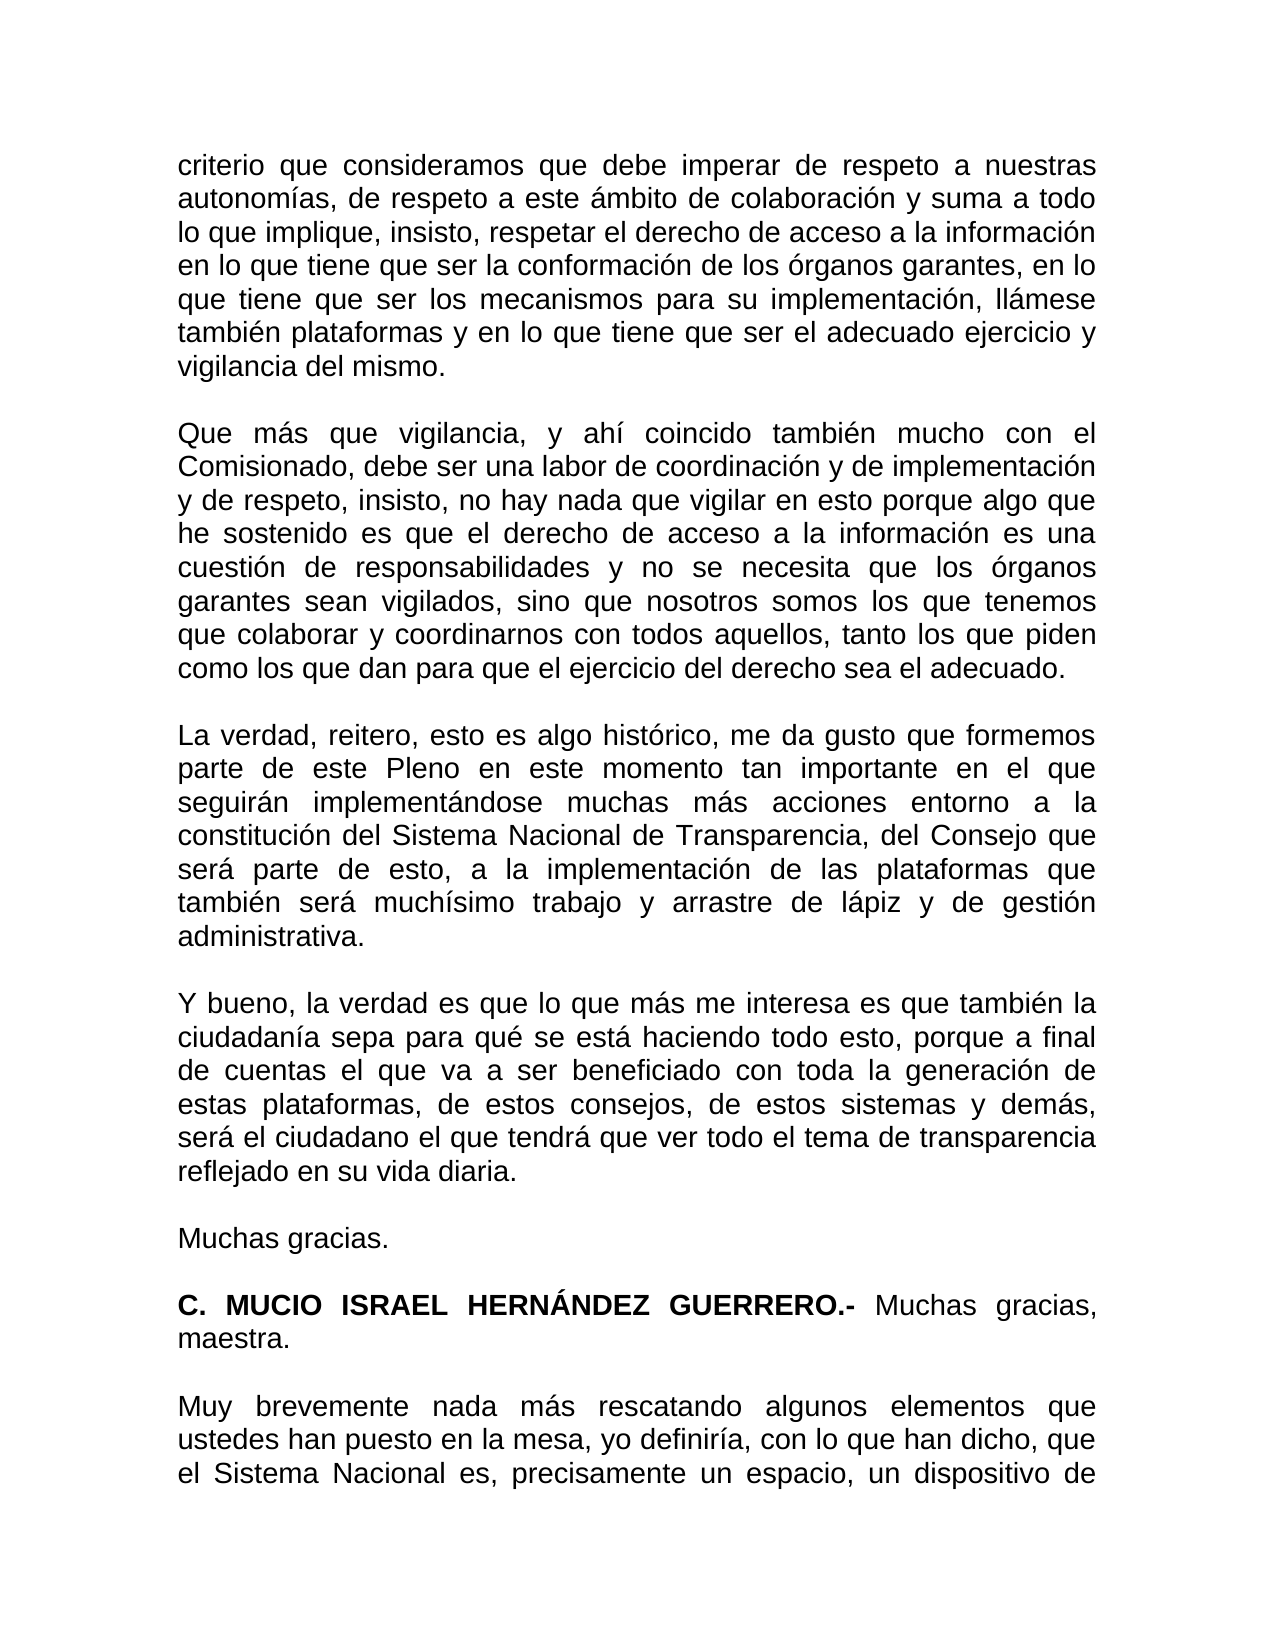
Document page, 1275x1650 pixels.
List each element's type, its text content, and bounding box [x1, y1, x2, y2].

text La verdad, reitero, esto es algo histórico, me da gusto que formemos parte de este Pleno en este momento tan importante en el que seguirán implementándose muchas más acciones entorno a la constitución del Sistema Nacional de Transparencia, del Consejo que será parte de esto, a la implementación de las plataformas que también será muchísimo trabajo y arrastre de lápiz y de gestión administrativa. [177, 718, 1098, 953]
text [177, 148, 1098, 382]
text C. MUCIO ISRAEL HERNÁNDEZ GUERRERO.- Muchas gracias, maestra. [177, 1288, 1098, 1355]
text Muchas gracias. [177, 1221, 1098, 1254]
text Que más que vigilancia, y ahí coincido también mucho con el Comisionado, debe ser una labor de coordinación y de implementación y de respeto, insisto, no hay nada que vigilar en esto porque algo que he sostenido es que el derecho de acceso a la información es una cuestión de responsabilidades y no se necesita que los órganos garantes sean vigilados, sino que nosotros somos los que tenemos que colaborar y coordinarnos con todos aquellos, tanto los que piden como los que dan para que el ejercicio del derecho sea el adecuado. [177, 416, 1098, 684]
text Y bueno, la verdad es que lo que más me interesa es que también la ciudadanía sepa para qué se está haciendo todo esto, porque a final de cuentas el que va a ser beneficiado con toda la generación de estas plataformas, de estos consejos, de estos sistemas y demás, será el ciudadano el que tendrá que ver todo el tema de transparencia reflejado en su vida diaria. [177, 986, 1098, 1187]
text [177, 1389, 1098, 1489]
